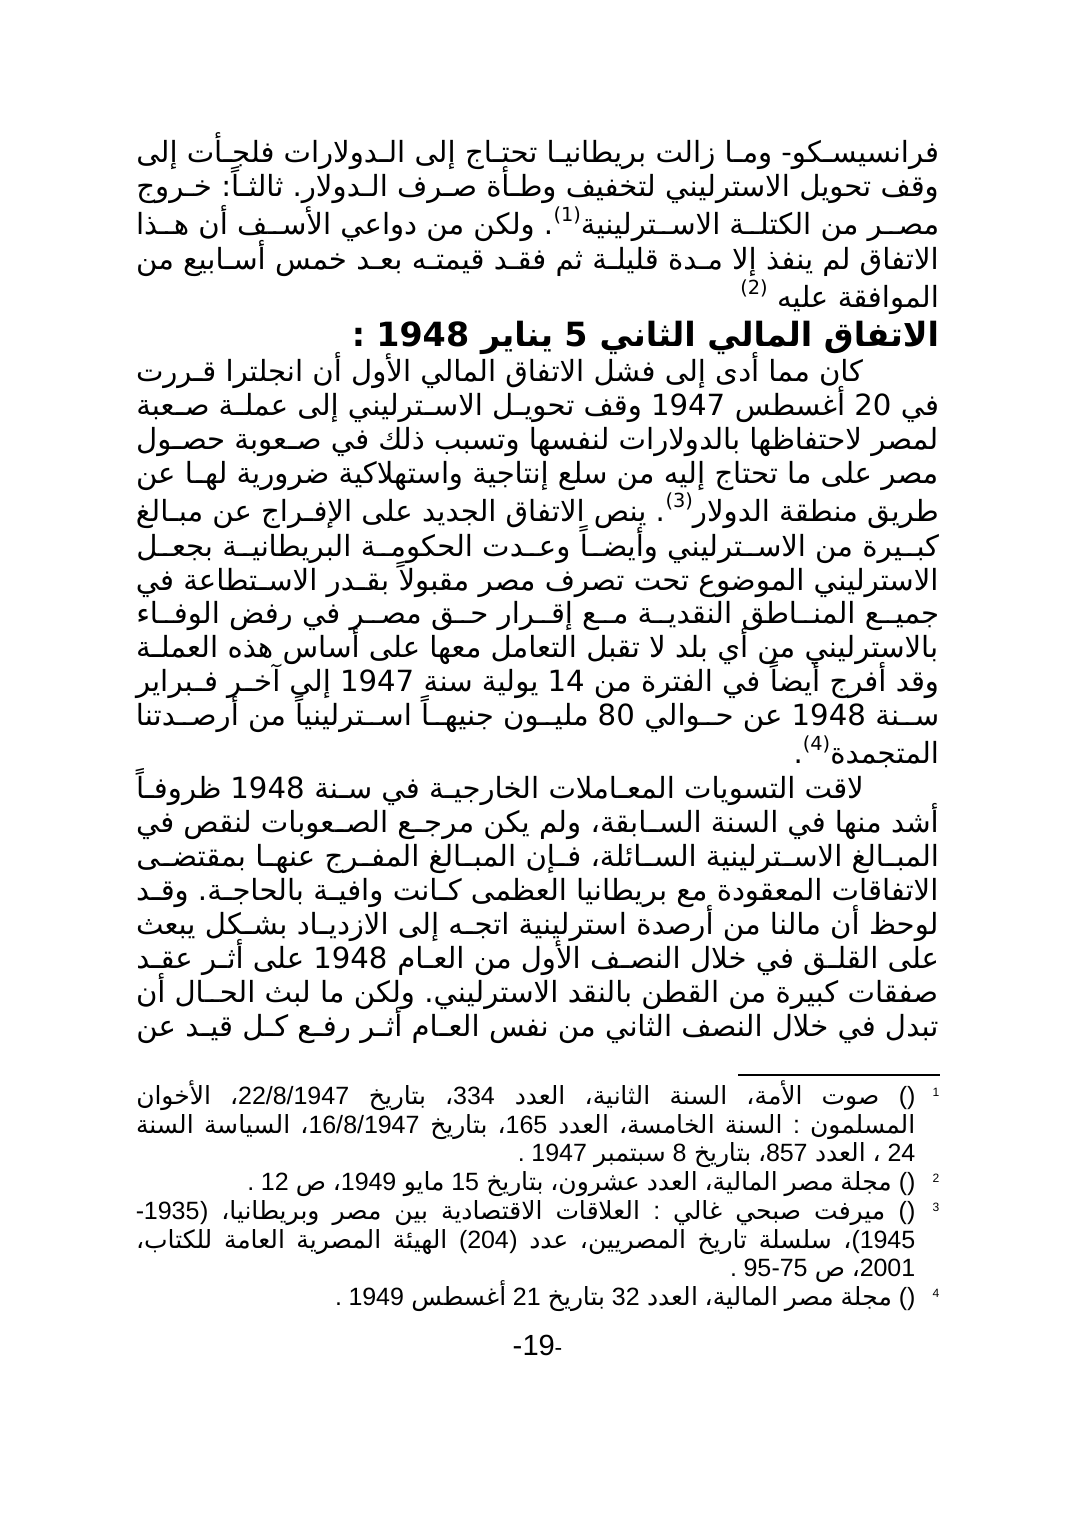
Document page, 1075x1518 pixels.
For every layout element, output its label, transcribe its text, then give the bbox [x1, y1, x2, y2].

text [136, 136, 939, 315]
text لاقت التسويات المعاملات الخارجية في سنة 1948 ظروفاً أشد منها في السنة السابقة، ولم يكن مرجع الصعوبات لنقص في المبالغ الاسترلينية السائلة، فإن المبالغ المفرج عنها بمقتضى الاتفاقات المعقودة مع بريطانيا العظمى كانت وافية بالحاجة. وقد لوحظ أن مالنا من أرصدة استرلينية اتجه إلى الازدياد بشكل يبعث على القلق في خلال النصف الأول من العام 1948 على أثر عقد صفقات كبيرة من القطن بالنقد الاسترليني. ولكن ما لبث الحال أن تبدل في خلال النصف الثاني من نفس العام أثر رفع كل قيد عن الواردات التي تسوي أثمانها بالاسترليني فضلاً عن الوفاء بقيمة الطلبات الخاصة التي أوصت الحكومة عليها من الخارج. وبذا تمكنت مصر على الجملة من استعمال ما أصبح لديها من الاسترليني في سنة 1948، بما في ذلك كالفوائد المستحقة على الأرصدة، كما أمكنها أيضاً تخفيض أصول الأرصدة بمبلغ لم يزد على سبعة ملايين من الجنيهات الاسترلينية، فلقد واجهت الحكومة مشاكل عدة ترجع إلى عدم قابلية الاسترليني للتحويل فلم تجد الحكومة بدلاً من الالتجاء إلى وسائل مختلفة، وعقدت مع بلاد العملة السهلة اتفاقات ثنائية، كالاتفاق الفرنسي المصري الذي أتاح لفرنسا تمويل مشترياتها من القطن بالمقايضة على أن تزود بكميات أوفر من المنتجات الضرورية، وعقدت اتفاقيتين آخرين أحدهما مع منطقة الاحتلال الانجليزي الأمريكية في ألمانيا، والآخر مع المجر، ومن ثم لجأت الحكومة المصرية أيضاً إلى بيع مخزونها من القطن بالمزاد العلني مقابل العملات الصعبة دون غيرها(). [136, 772, 939, 1043]
text كان مما أدى إلى فشل الاتفاق المالي الأول أن انجلترا قررت في 20 أغسطس 1947 وقف تحويل الاسترليني إلى عملة صعبة لمصر لاحتفاظها بالدولارات لنفسها وتسبب ذلك في صعوبة حصول مصر على ما تحتاج إليه من سلع إنتاجية واستهلاكية ضرورية لها عن طريق منطقة الدولار(). ينص الاتفاق الجديد على الإفراج عن مبالغ كبيرة من الاسترليني وأيضاً وعدت الحكومة البريطانية بجعل الاسترليني الموضوع تحت تصرف مصر مقبولاً بقدر الاستطاعة في جميع المناطق النقدية مع إقرار حق مصر في رفض الوفاء بالاسترليني من أي بلد لا تقبل التعامل معها على أساس هذه العملة وقد أفرج أيضاً في الفترة من 14 يولية سنة 1947 إلى آخر فبراير سنة 1948 عن حوالي 80 مليون جنيهاً استرلينياً من أرصدتنا المتجمدة(). [136, 354, 939, 772]
text الاتفاق المالي الثاني 5 يناير 1948 : [136, 315, 939, 354]
